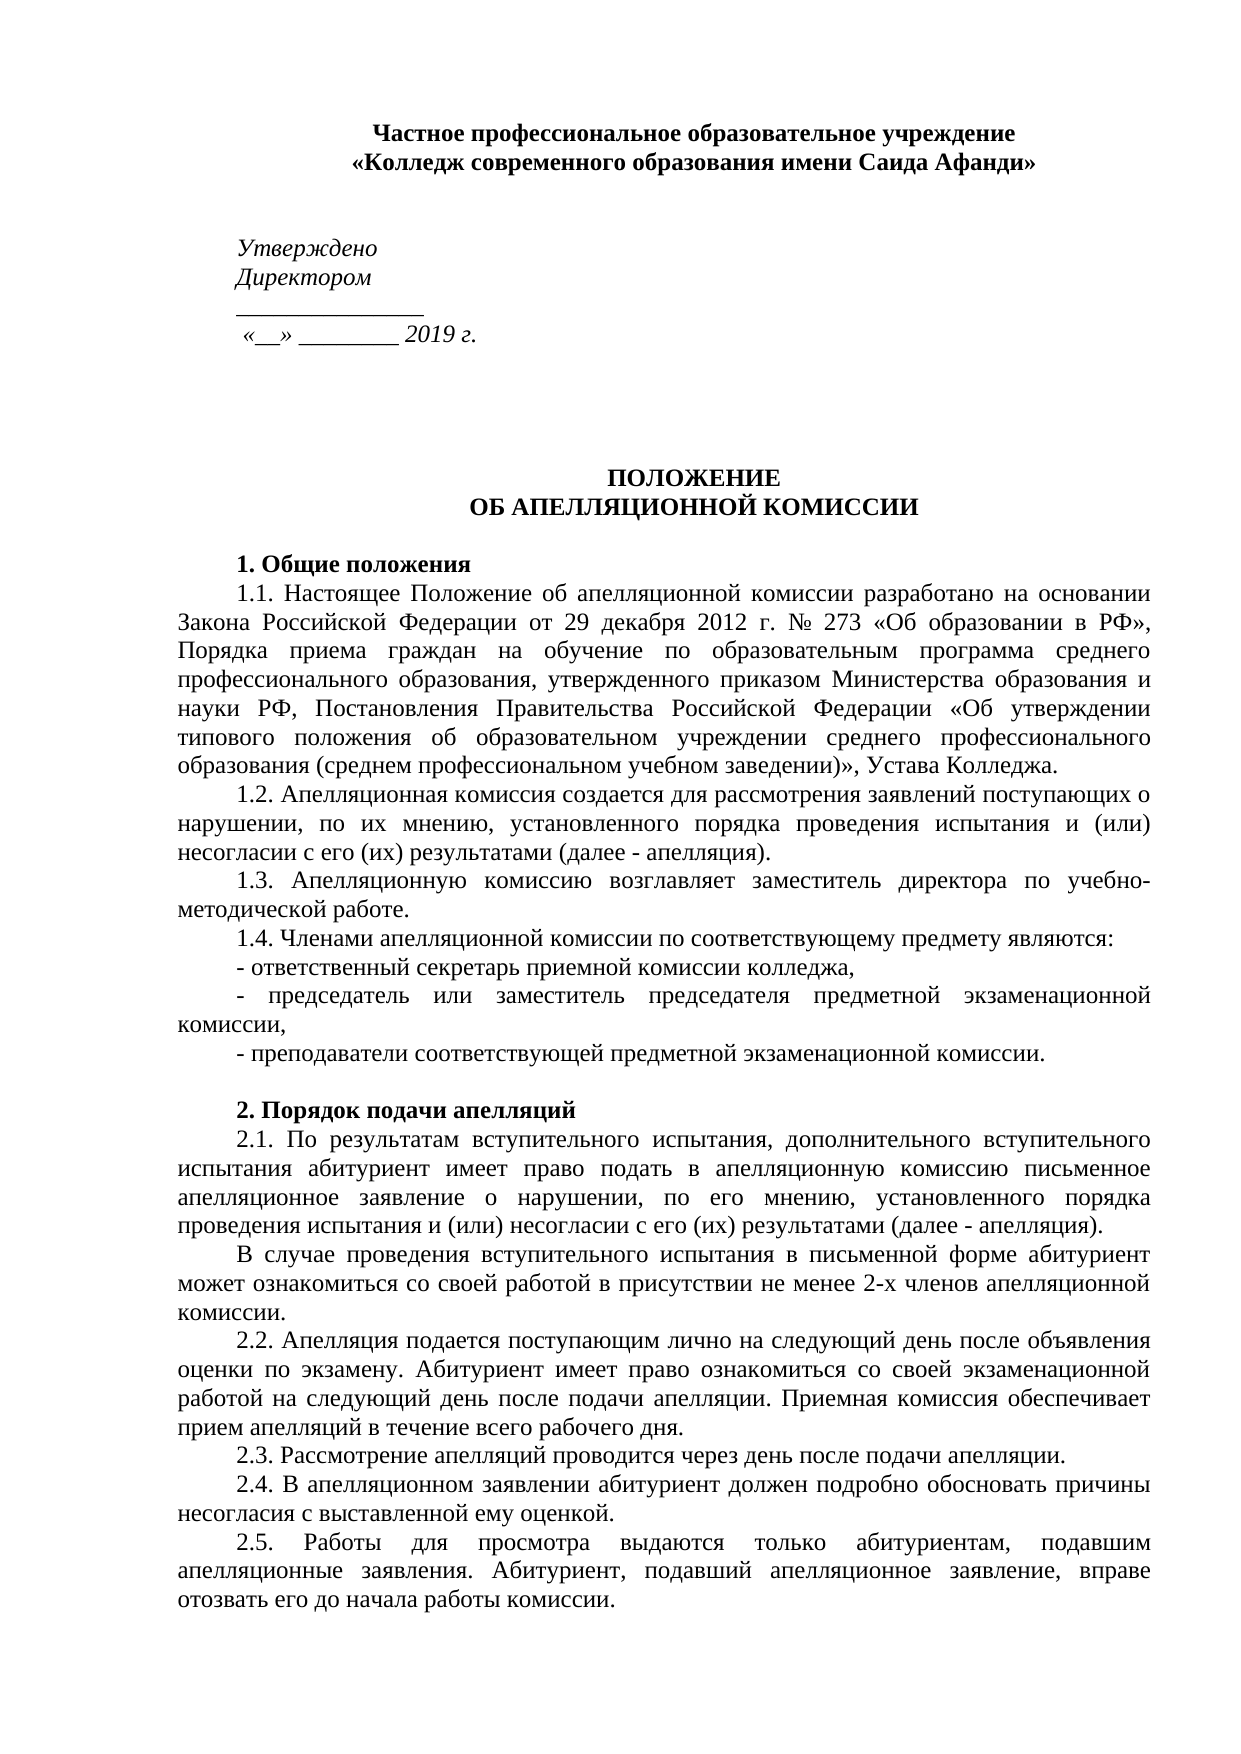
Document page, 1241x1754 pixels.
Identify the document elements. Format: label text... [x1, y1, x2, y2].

text ОБ АПЕЛЛЯЦИОННОЙ КОМИССИИ [177, 492, 1152, 521]
text 1.2. Апелляционная комиссия создается для рассмотрения заявлений поступающих о нарушении, по их мнению, установленного порядка проведения испытания и (или) несогласии с его (их) результатами (далее - апелляция). [177, 779, 1152, 866]
text ПОЛОЖЕНИЕ [177, 463, 1152, 492]
text 2.3. Рассмотрение апелляций проводится через день после подачи апелляции. [177, 1441, 1152, 1469]
text - преподаватели соответствующей предметной экзаменационной комиссии. [177, 1038, 1152, 1067]
text - председатель или заместитель председателя предметной экзаменационной комиссии, [177, 981, 1152, 1038]
text Утверждено [177, 233, 1152, 262]
text _______________ [177, 291, 1152, 319]
text - ответственный секретарь приемной комиссии колледжа, [177, 952, 1152, 981]
text 1. Общие положения [177, 549, 1152, 578]
text 2.5. Работы для просмотра выдаются только абитуриентам, подавшим апелляционные заявления. Абитуриент, подавший апелляционное заявление, вправе отозвать его до начала работы комиссии. [177, 1527, 1152, 1613]
text 1.3. Апелляционную комиссию возглавляет заместитель директора по учебно-методической работе. [177, 866, 1152, 923]
text Директором [177, 262, 1152, 291]
text 1.1. Настоящее Положение об апелляционной комиссии разработано на основании Закона Российской Федерации от 29 декабря 2012 г. № 273 «Об образовании в РФ», Порядка приема граждан на обучение по образовательным программа среднего профессионального образования, утвержденного приказом Министерства образования и науки РФ, Постановления Правительства Российской Федерации «Об утверждении типового положения об образовательном учреждении среднего профессионального образования (среднем профессиональном учебном заведении)», Устава Колледжа. [177, 578, 1152, 779]
text В случае проведения вступительного испытания в письменной форме абитуриент может ознакомиться со своей работой в присутствии не менее 2-х членов апелляционной комиссии. [177, 1239, 1152, 1326]
text «__» ________ 2019 г. [177, 319, 1152, 348]
text 2.1. По результатам вступительного испытания, дополнительного вступительного испытания абитуриент имеет право подать в апелляционную комиссию письменное апелляционное заявление о нарушении, по его мнению, установленного порядка проведения испытания и (или) несогласии с его (их) результатами (далее - апелляция). [177, 1124, 1152, 1239]
text 2. Порядок подачи апелляций [177, 1096, 1152, 1124]
text 2.4. В апелляционном заявлении абитуриент должен подробно обосновать причины несогласия с выставленной ему оценкой. [177, 1469, 1152, 1527]
text Частное профессиональное образовательное учреждение [177, 118, 1152, 147]
text 2.2. Апелляция подается поступающим лично на следующий день после объявления оценки по экзамену. Абитуриент имеет право ознакомиться со своей экзаменационной работой на следующий день после подачи апелляции. Приемная комиссия обеспечивает прием апелляций в течение всего рабочего дня. [177, 1326, 1152, 1441]
text «Колледж современного образования имени Саида Афанди» [177, 147, 1152, 176]
text 1.4. Членами апелляционной комиссии по соответствующему предмету являются: [177, 923, 1152, 952]
